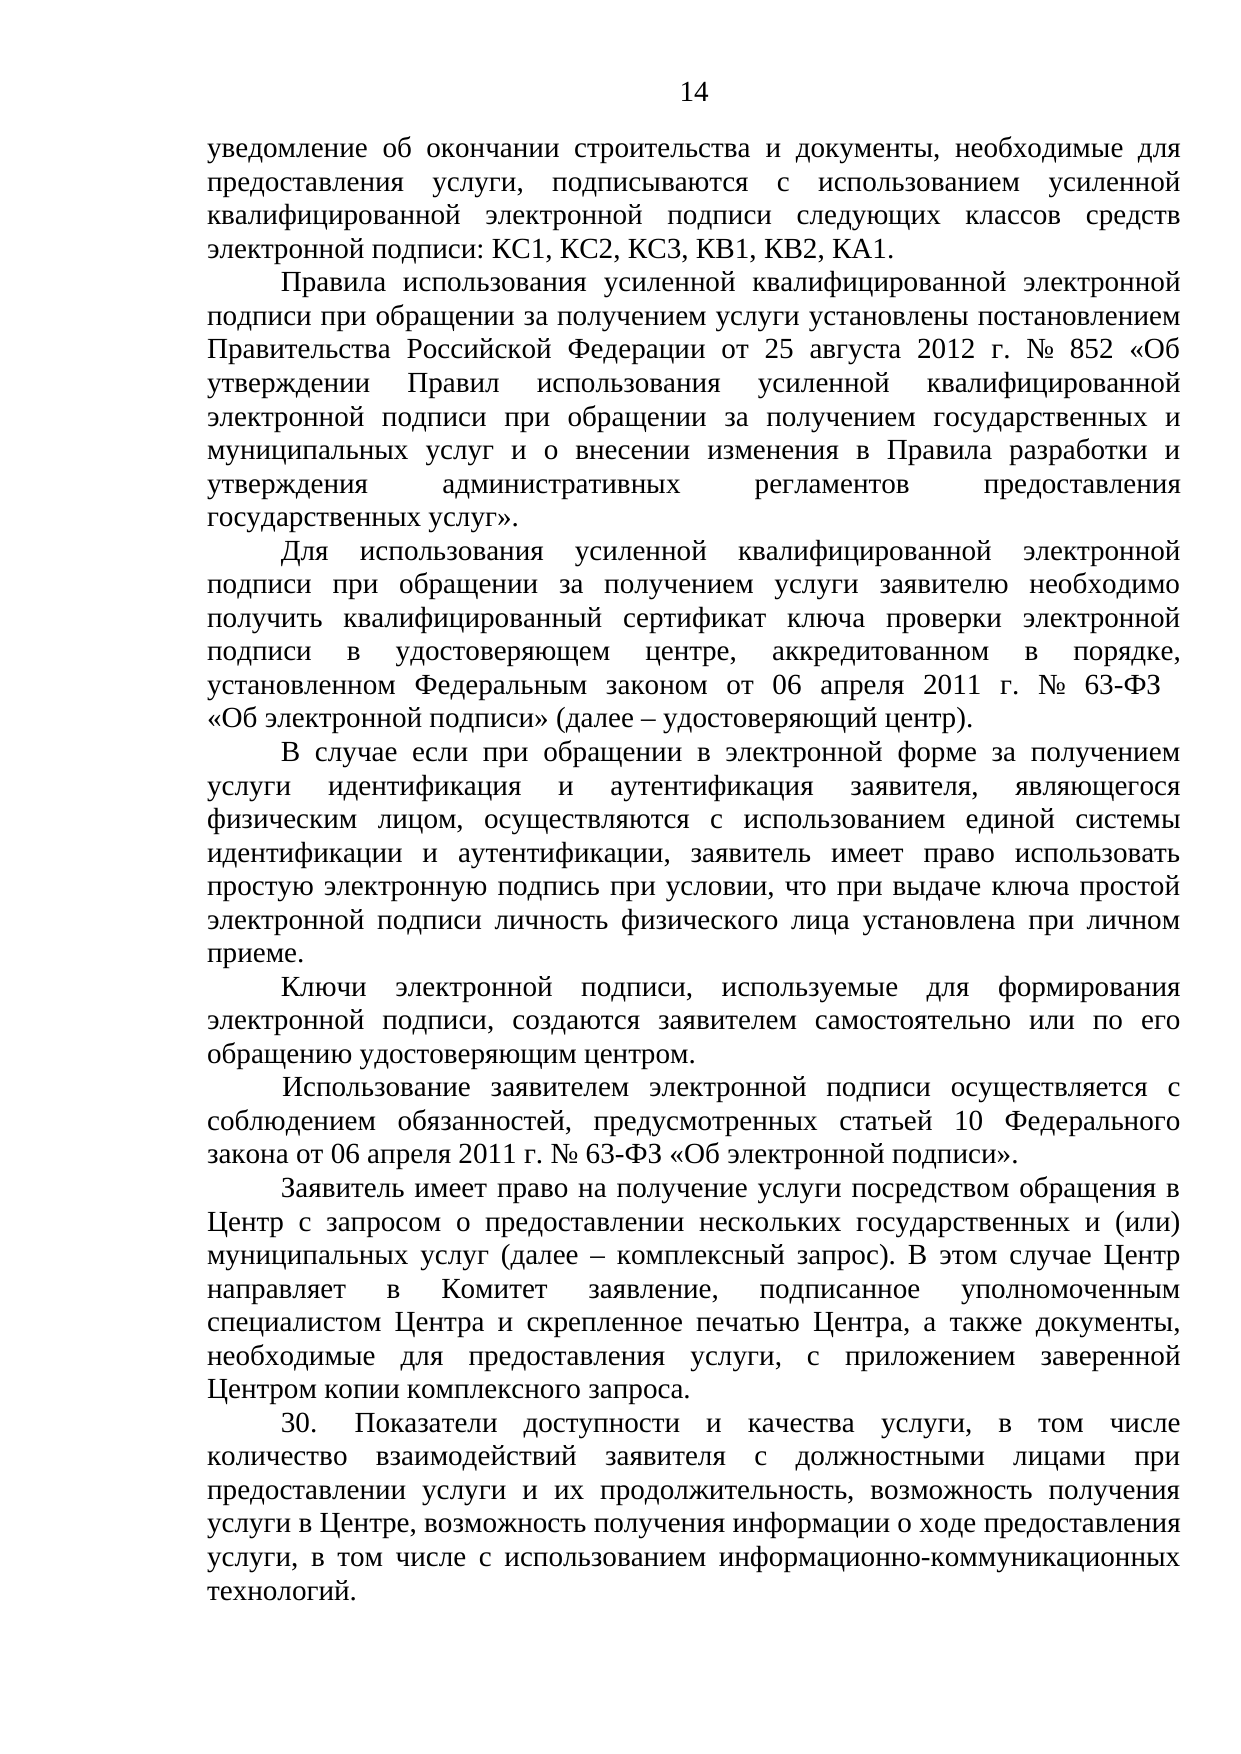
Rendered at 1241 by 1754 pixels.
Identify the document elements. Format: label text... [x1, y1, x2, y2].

text Правила использования усиленной квалифицированной электронной подписи при обращении за получением услуги установлены постановлением Правительства Российской Федерации от 25 августа 2012 г. № 852 «Об утверждении Правил использования усиленной квалифицированной электронной подписи при обращении за получением государственных и муниципальных услуг и о внесении изменения в Правила разработки и утверждения административных регламентов предоставления государственных услуг». [207, 264, 1181, 533]
text Ключи электронной подписи, используемые для формирования электронной подписи, создаются заявителем самостоятельно или по его обращению удостоверяющим центром. [207, 969, 1181, 1069]
text Заявитель имеет право на получение услуги посредством обращения в Центр с запросом о предоставлении нескольких государственных и (или) муниципальных услуг (далее – комплексный запрос). В этом случае Центр направляет в Комитет заявление, подписанное уполномоченным специалистом Центра и скрепленное печатью Центра, а также документы, необходимые для предоставления услуги, с приложением заверенной Центром копии комплексного запроса. [207, 1170, 1181, 1405]
list Показатели доступности и качества услуги, в том числе количество взаимодействий заявителя с должностными лицами при предоставлении услуги и их продолжительность, возможность получения услуги в Центре, возможность получения информации о ходе предоставления услуги, в том числе с использованием информационно-коммуникационных технологий. [207, 1405, 1181, 1606]
text В случае если при обращении в электронной форме за получением услуги идентификация и аутентификация заявителя, являющегося физическим лицом, осуществляются с использованием единой системы идентификации и аутентификации, заявитель имеет право использовать простую электронную подпись при условии, что при выдаче ключа простой электронной подписи личность физического лица установлена при личном приеме. [207, 734, 1181, 969]
text Для использования усиленной квалифицированной электронной подписи при обращении за получением услуги заявителю необходимо получить квалифицированный сертификат ключа проверки электронной подписи в удостоверяющем центре, аккредитованном в порядке, установленном Федеральным законом от 06 апреля 2011 г. № 63-ФЗ «Об электронной подписи» (далее – удостоверяющий центр). [207, 533, 1181, 734]
text Использование заявителем электронной подписи осуществляется с соблюдением обязанностей, предусмотренных статьей 10 Федерального закона от 06 апреля 2011 г. № 63-ФЗ «Об электронной подписи». [207, 1069, 1181, 1170]
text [207, 130, 1181, 264]
